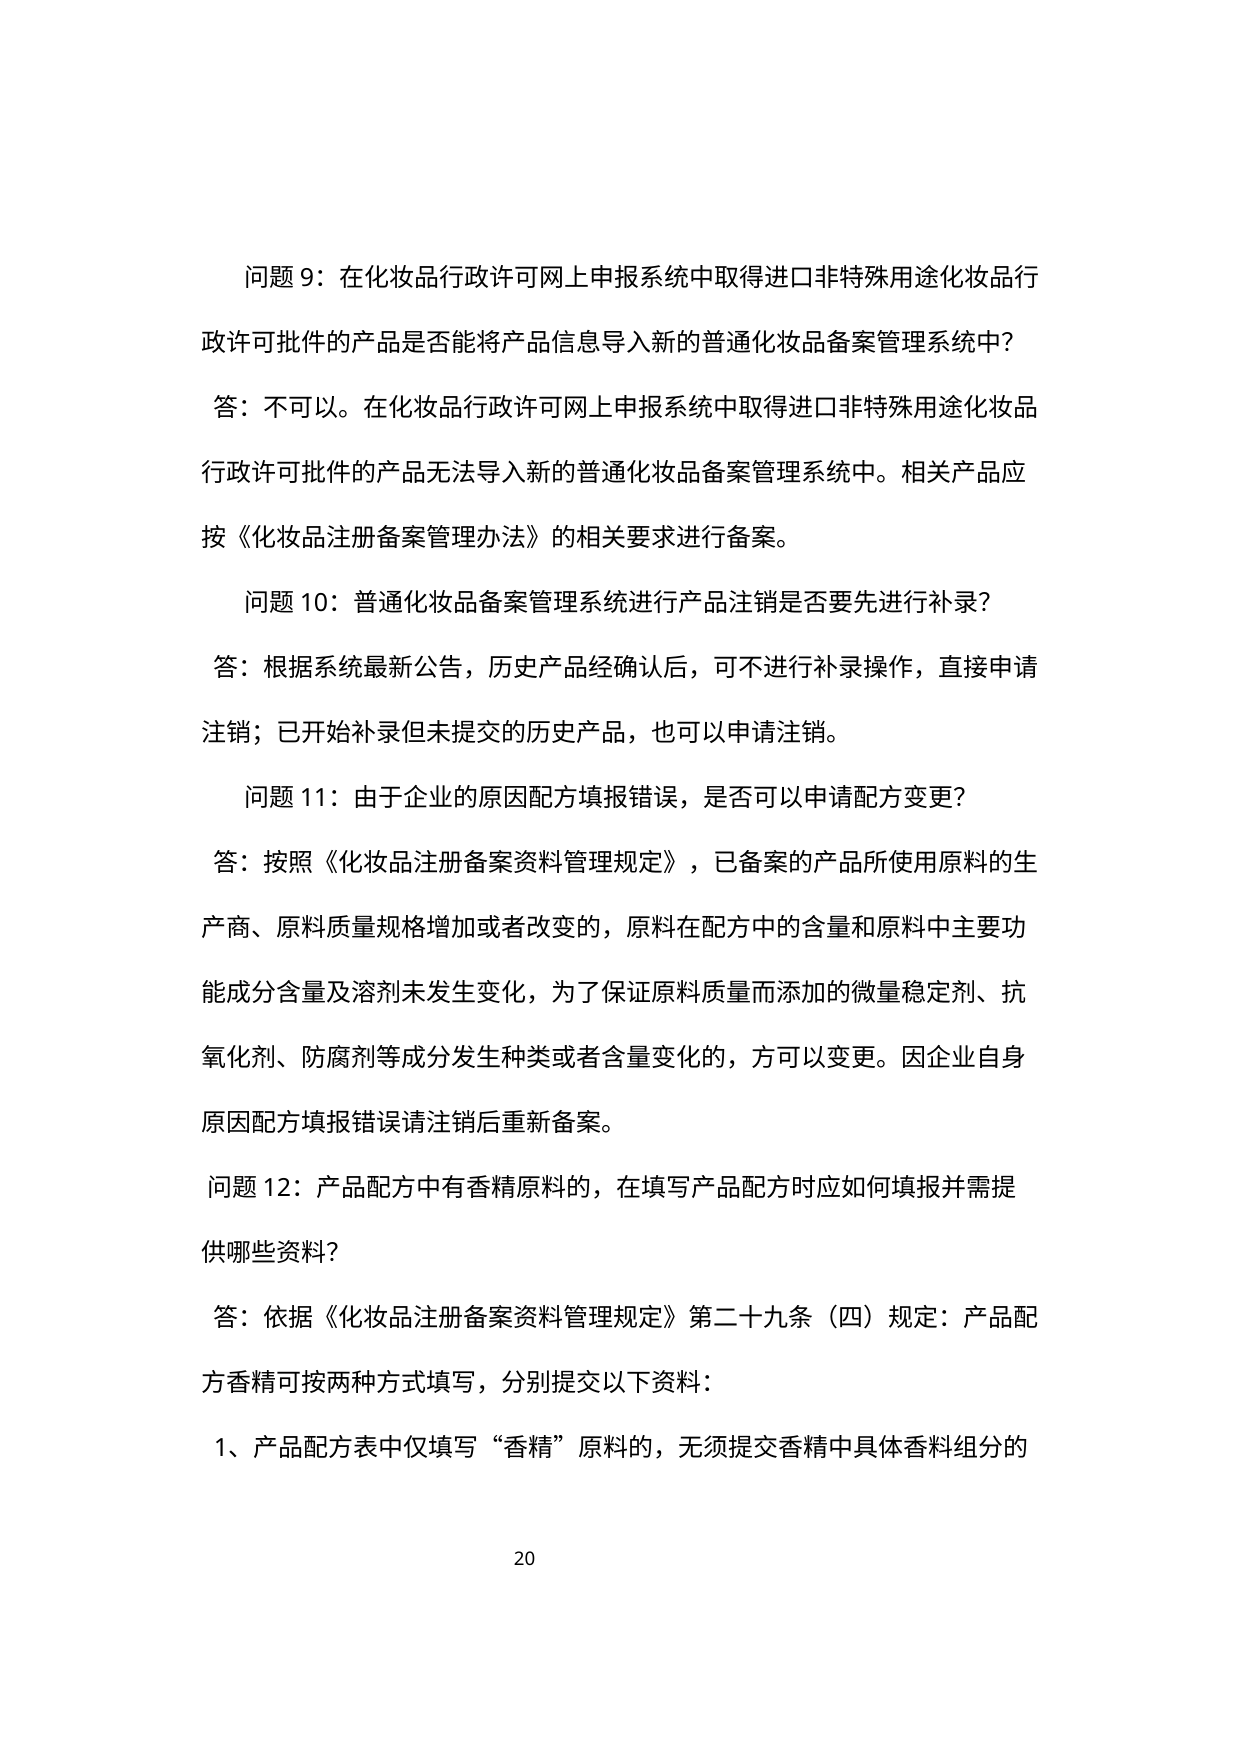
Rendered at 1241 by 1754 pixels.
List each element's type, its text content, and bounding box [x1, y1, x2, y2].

text 问题10：普通化妆品备案管理系统进行产品注销是否要先进行补录？ 答：根据系统最新公告，历史产品经确认后，可不进行补录操作，直接申请注销；已开始补录但未提交的历史产品，也可以申请注销。 [201, 568, 1039, 763]
text 问题9：在化妆品行政许可网上申报系统中取得进口非特殊用途化妆品行政许可批件的产品是否能将产品信息导入新的普通化妆品备案管理系统中？ 答：不可以。在化妆品行政许可网上申报系统中取得进口非特殊用途化妆品行政许可批件的产品无法导入新的普通化妆品备案管理系统中。相关产品应按《化妆品注册备案管理办法》的相关要求进行备案。 [201, 243, 1039, 568]
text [201, 763, 1039, 1478]
